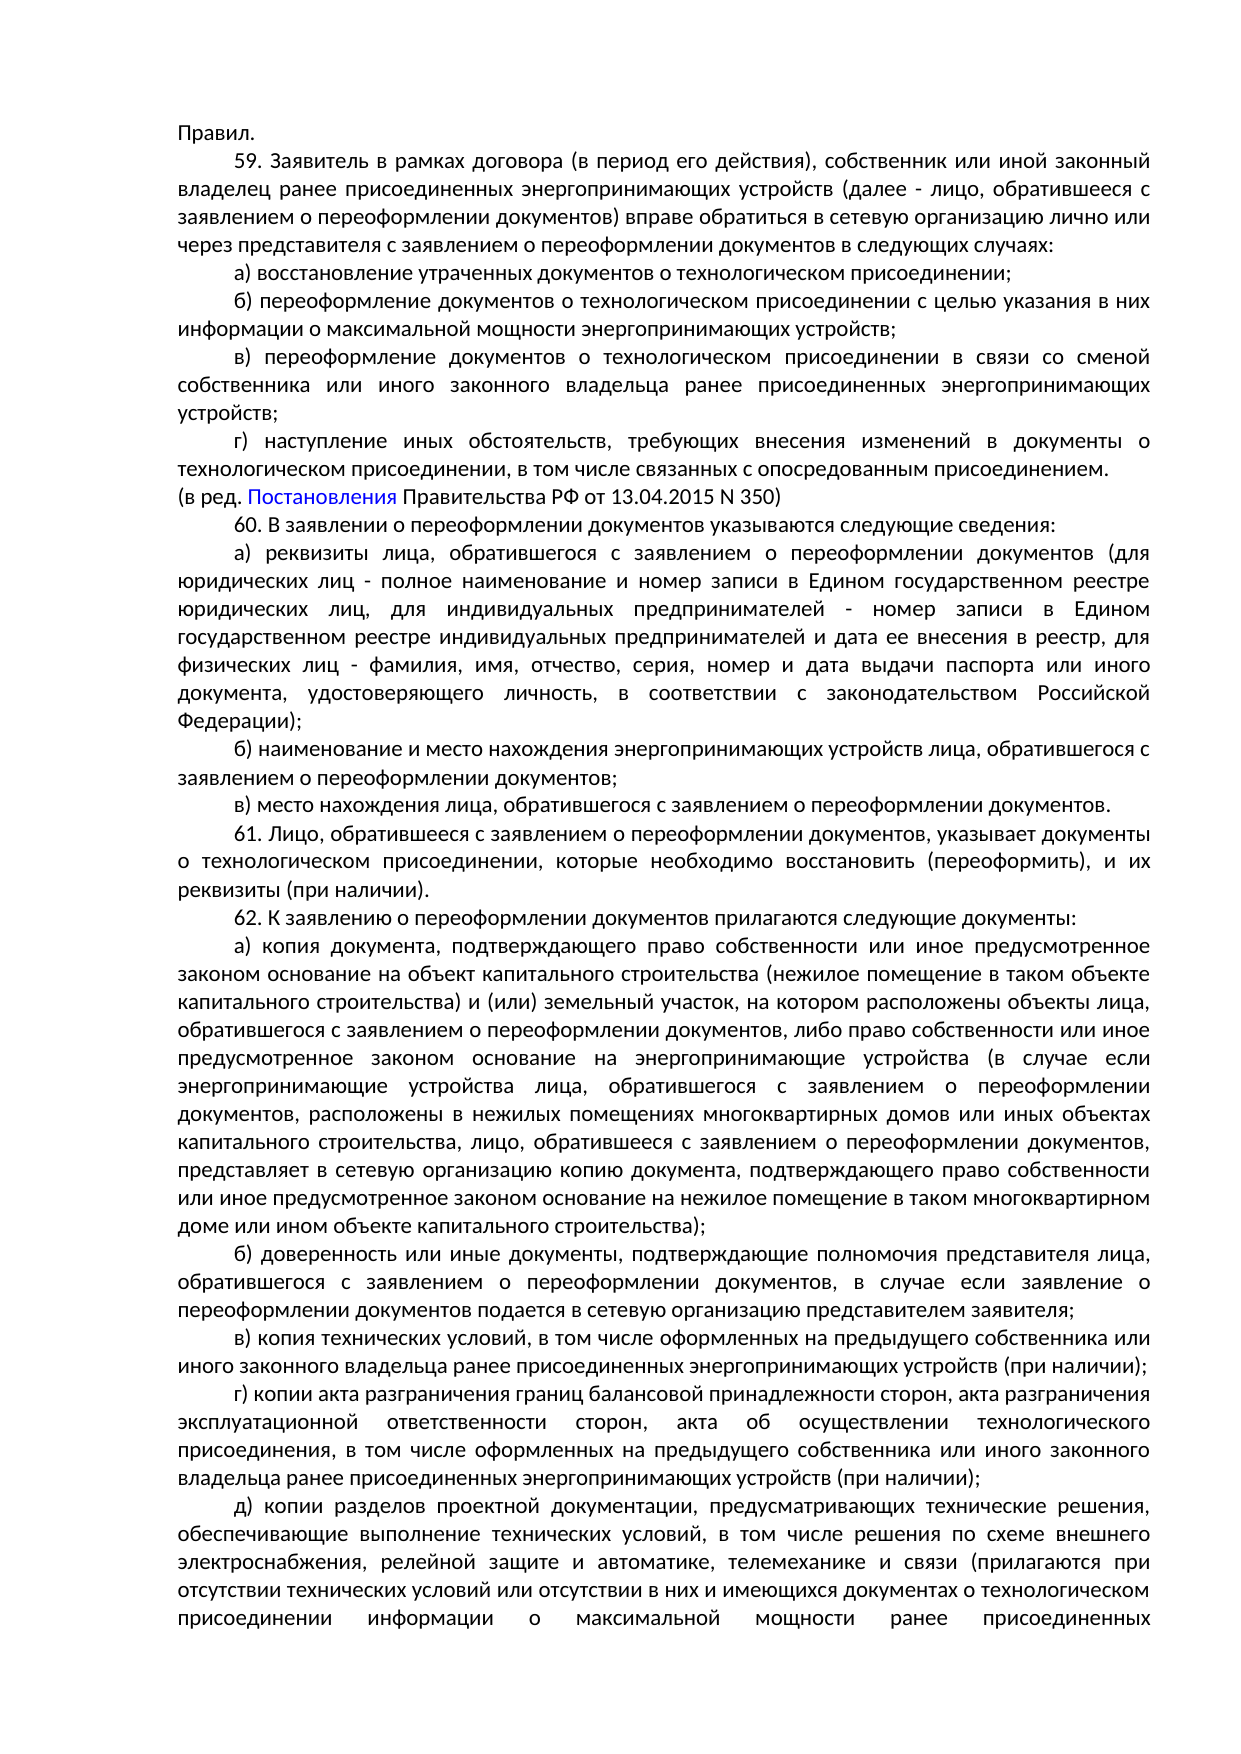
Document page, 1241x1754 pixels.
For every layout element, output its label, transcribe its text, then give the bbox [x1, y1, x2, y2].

text а) восстановление утраченных документов о технологическом присоединении; [177, 258, 1152, 286]
text г) копии акта разграничения границ балансовой принадлежности сторон, акта разграничения эксплуатационной ответственности сторон, акта об осуществлении технологического присоединения, в том числе оформленных на предыдущего собственника или иного законного владельца ранее присоединенных энергопринимающих устройств (при наличии); [177, 1379, 1152, 1491]
text б) доверенность или иные документы, подтверждающие полномочия представителя лица, обратившегося с заявлением о переоформлении документов, в случае если заявление о переоформлении документов подается в сетевую организацию представителем заявителя; [177, 1239, 1152, 1323]
text 61. Лицо, обратившееся с заявлением о переоформлении документов, указывает документы о технологическом присоединении, которые необходимо восстановить (переоформить), и их реквизиты (при наличии). [177, 819, 1152, 903]
text 62. К заявлению о переоформлении документов прилагаются следующие документы: [177, 903, 1152, 931]
text 59. Заявитель в рамках договора (в период его действия), собственник или иной законный владелец ранее присоединенных энергопринимающих устройств (далее - лицо, обратившееся с заявлением о переоформлении документов) вправе обратиться в сетевую организацию лично или через представителя с заявлением о переоформлении документов в следующих случаях: [177, 146, 1152, 258]
text (в ред. Постановления Правительства РФ от 13.04.2015 N 350) [177, 482, 1152, 510]
text в) место нахождения лица, обратившегося с заявлением о переоформлении документов. [177, 791, 1152, 819]
text б) наименование и место нахождения энергопринимающих устройств лица, обратившегося с заявлением о переоформлении документов; [177, 734, 1152, 791]
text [177, 1491, 1152, 1631]
text б) переоформление документов о технологическом присоединении с целью указания в них информации о максимальной мощности энергопринимающих устройств; [177, 286, 1152, 342]
text в) переоформление документов о технологическом присоединении в связи со сменой собственника или иного законного владельца ранее присоединенных энергопринимающих устройств; [177, 342, 1152, 426]
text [177, 118, 1152, 146]
text г) наступление иных обстоятельств, требующих внесения изменений в документы о технологическом присоединении, в том числе связанных с опосредованным присоединением. [177, 426, 1152, 482]
text 60. В заявлении о переоформлении документов указываются следующие сведения: [177, 510, 1152, 538]
text а) копия документа, подтверждающего право собственности или иное предусмотренное законом основание на объект капитального строительства (нежилое помещение в таком объекте капитального строительства) и (или) земельный участок, на котором расположены объекты лица, обратившегося с заявлением о переоформлении документов, либо право собственности или иное предусмотренное законом основание на энергопринимающие устройства (в случае если энергопринимающие устройства лица, обратившегося с заявлением о переоформлении документов, расположены в нежилых помещениях многоквартирных домов или иных объектах капитального строительства, лицо, обратившееся с заявлением о переоформлении документов, представляет в сетевую организацию копию документа, подтверждающего право собственности или иное предусмотренное законом основание на нежилое помещение в таком многоквартирном доме или ином объекте капитального строительства); [177, 931, 1152, 1239]
text а) реквизиты лица, обратившегося с заявлением о переоформлении документов (для юридических лиц - полное наименование и номер записи в Едином государственном реестре юридических лиц, для индивидуальных предпринимателей - номер записи в Едином государственном реестре индивидуальных предпринимателей и дата ее внесения в реестр, для физических лиц - фамилия, имя, отчество, серия, номер и дата выдачи паспорта или иного документа, удостоверяющего личность, в соответствии с законодательством Российской Федерации); [177, 538, 1152, 734]
text в) копия технических условий, в том числе оформленных на предыдущего собственника или иного законного владельца ранее присоединенных энергопринимающих устройств (при наличии); [177, 1323, 1152, 1379]
